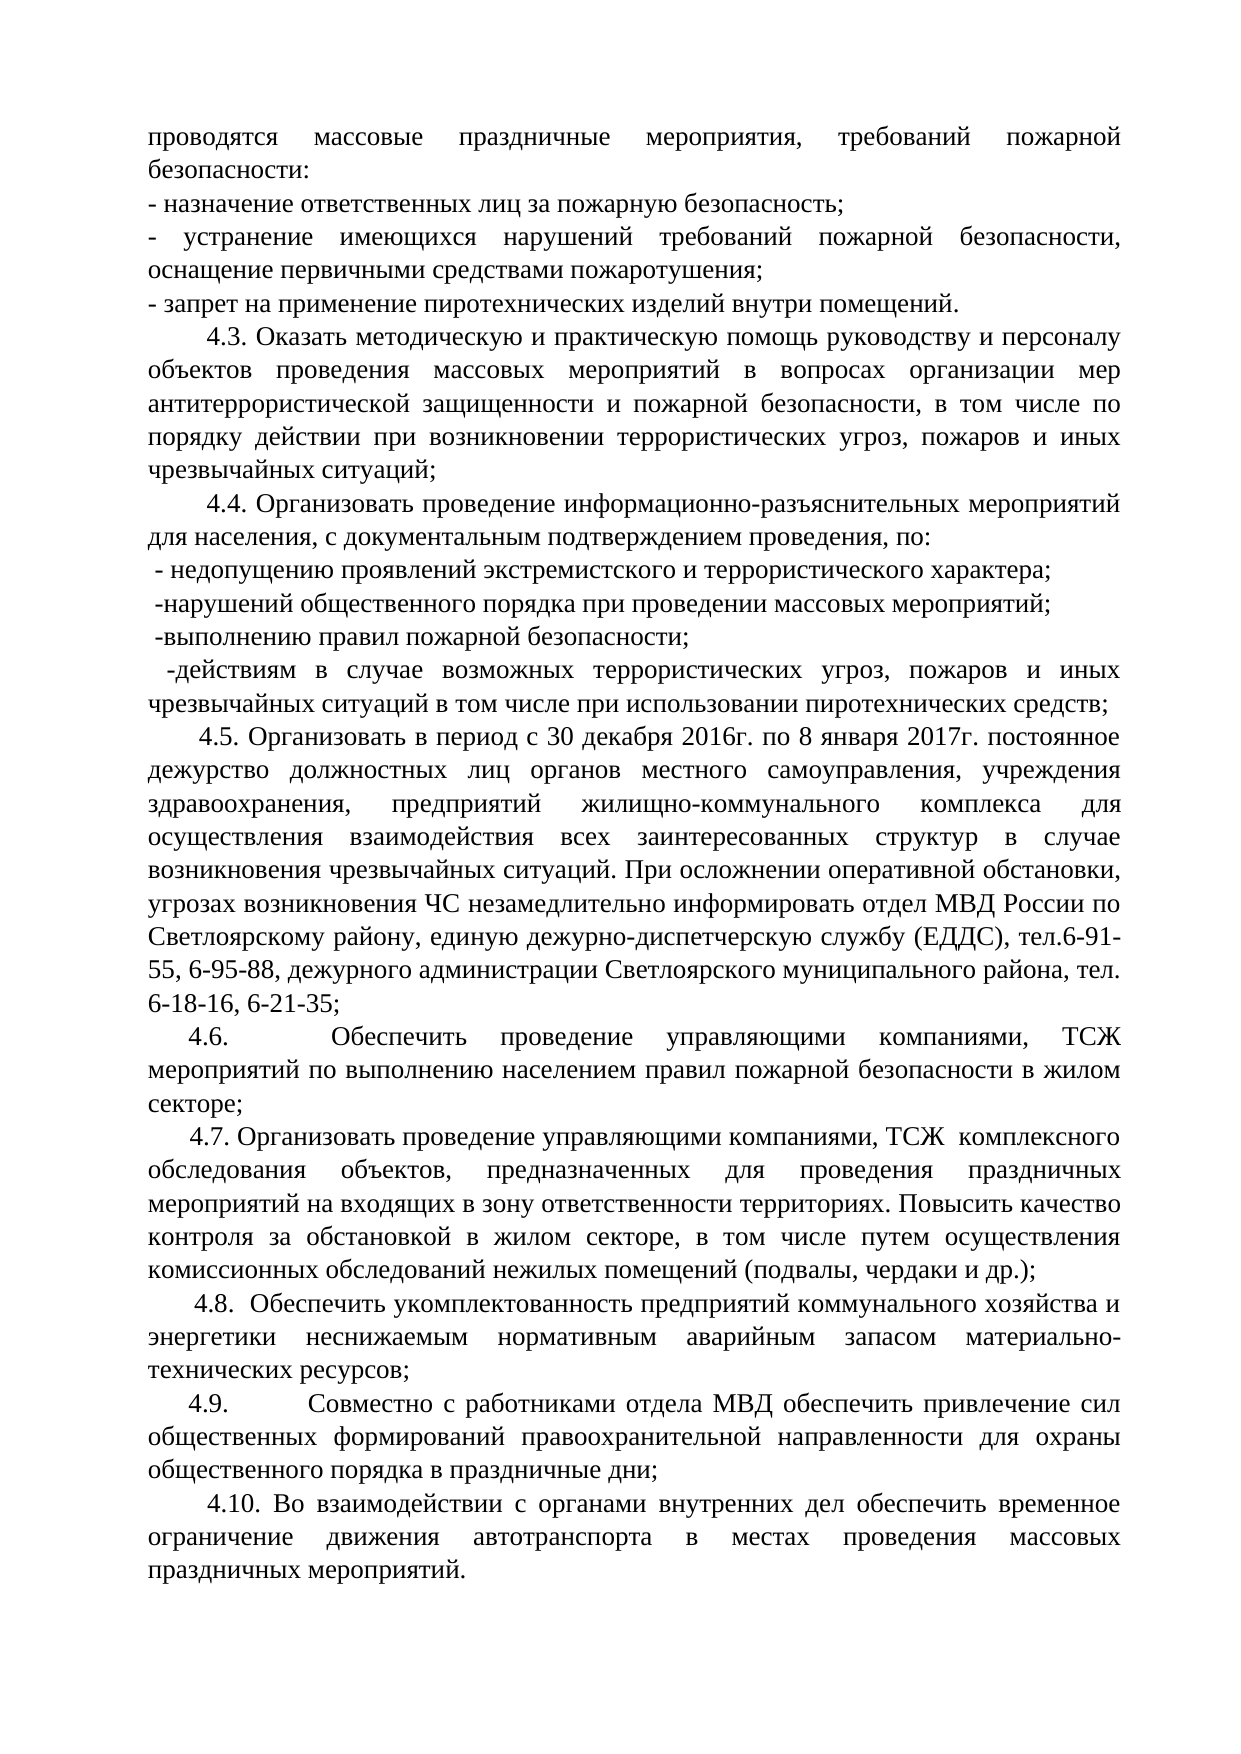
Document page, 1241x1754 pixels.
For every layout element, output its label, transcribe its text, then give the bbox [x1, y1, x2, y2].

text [148, 118, 1122, 185]
text 4.6. Обеспечить проведение управляющими компаниями, ТСЖ мероприятий по выполнению населением правил пожарной безопасности в жилом секторе; [148, 1018, 1122, 1118]
text 4.5. Организовать в период с 30 декабря 2016г. по 8 января 2017г. постоянное дежурство должностных лиц органов местного самоуправления, учреждения здравоохранения, предприятий жилищно-коммунального комплекса для осуществления взаимодействия всех заинтересованных структур в случае возникновения чрезвычайных ситуаций. При осложнении оперативной обстановки, угрозах возникновения ЧС незамедлительно информировать отдел МВД России по Светлоярскому району, единую дежурно-диспетчерскую службу (ЕДДС), тел.6-91-55, 6-95-88, дежурного администрации Светлоярского муниципального района, тел. 6-18-16, 6-21-35; [148, 718, 1122, 1018]
text - запрет на применение пиротехнических изделий внутри помещений. [148, 285, 1122, 318]
text 4.9. Совместно с работниками отдела МВД обеспечить привлечение сил общественных формирований правоохранительной направленности для охраны общественного порядка в праздничные дни; [148, 1385, 1122, 1485]
text 4.4. Организовать проведение информационно-разъяснительных мероприятий для населения, с документальным подтверждением проведения, по: [148, 485, 1122, 551]
text 4.7. Организовать проведение управляющими компаниями, ТСЖ комплексного обследования объектов, предназначенных для проведения праздничных мероприятий на входящих в зону ответственности территориях. Повысить качество контроля за обстановкой в жилом секторе, в том числе путем осуществления комиссионных обследований нежилых помещений (подвалы, чердаки и др.); [148, 1118, 1122, 1285]
text -действиям в случае возможных террористических угроз, пожаров и иных чрезвычайных ситуаций в том числе при использовании пиротехнических средств; [148, 651, 1122, 718]
text -нарушений общественного порядка при проведении массовых мероприятий; [148, 585, 1122, 618]
text 4.10. Во взаимодействии с органами внутренних дел обеспечить временное ограничение движения автотранспорта в местах проведения массовых праздничных мероприятий. [148, 1485, 1122, 1585]
text 4.8. Обеспечить укомплектованность предприятий коммунального хозяйства и энергетики неснижаемым нормативным аварийным запасом материально-технических ресурсов; [148, 1285, 1122, 1385]
text - назначение ответственных лиц за пожарную безопасность; [148, 185, 1122, 218]
text - недопущению проявлений экстремистского и террористического характера; [148, 551, 1122, 585]
text - устранение имеющихся нарушений требований пожарной безопасности, оснащение первичными средствами пожаротушения; [148, 218, 1122, 285]
text -выполнению правил пожарной безопасности; [148, 618, 1122, 651]
text 4.3. Оказать методическую и практическую помощь руководству и персоналу объектов проведения массовых мероприятий в вопросах организации мер антитеррористической защищенности и пожарной безопасности, в том числе по порядку действии при возникновении террористических угроз, пожаров и иных чрезвычайных ситуаций; [148, 318, 1122, 485]
